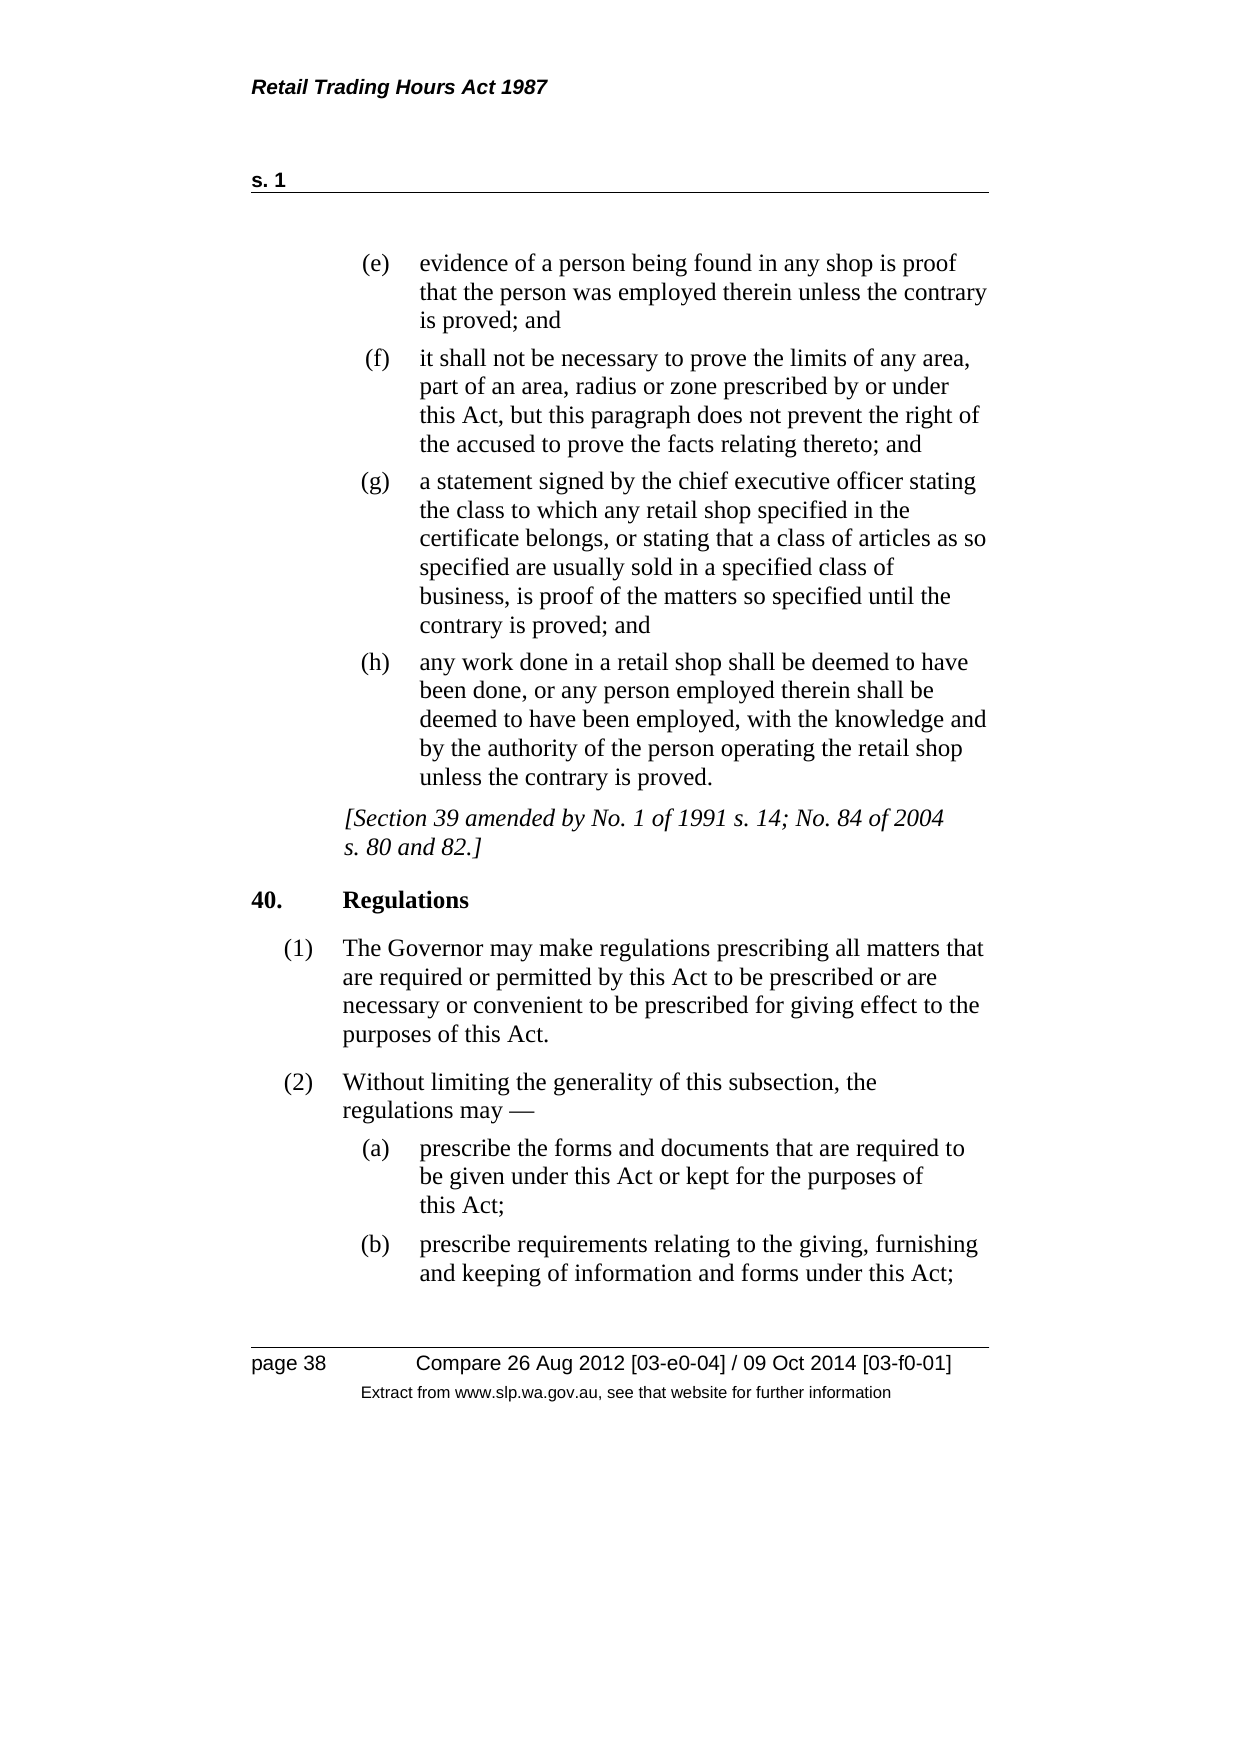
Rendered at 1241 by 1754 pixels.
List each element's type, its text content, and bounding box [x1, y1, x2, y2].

text (g) a statement signed by the chief executive officer stating the class to which any retail shop specified in the certificate belongs, or stating that a class of articles as so specified are usually sold in a specified class of business, is proof of the matters so specified until the contrary is proved; and [251, 466, 989, 638]
text (1) The Governor may make regulations prescribing all matters that are required or permitted by this Act to be prescribed or are necessary or convenient to be prescribed for giving effect to the purposes of this Act. [251, 933, 989, 1048]
text (e) evidence of a person being found in any shop is proof that the person was employed therein unless the contrary is proved; and [251, 248, 989, 334]
text (a) prescribe the forms and documents that are required to be given under this Act or kept for the purposes of this Act; [251, 1133, 989, 1219]
text (f) it shall not be necessary to prove the limits of any area, part of an area, radius or zone prescribed by or under this Act, but this paragraph does not prevent the right of the accused to prove the facts relating thereto; and [251, 343, 989, 458]
text (h) any work done in a retail shop shall be deemed to have been done, or any person employed therein shall be deemed to have been employed, with the knowledge and by the authority of the person operating the retail shop unless the contrary is proved. [251, 647, 989, 791]
subtitle 40. Regulations [251, 886, 989, 914]
text (2) Without limiting the generality of this subsection, the regulations may — [251, 1067, 989, 1124]
text [Section 39 amended by No. 1 of 1991 s. 14; No. 84 of 2004 s. 80 and 82.] [251, 803, 989, 861]
text (b) prescribe requirements relating to the giving, furnishing and keeping of information and forms under this Act; [251, 1229, 989, 1287]
